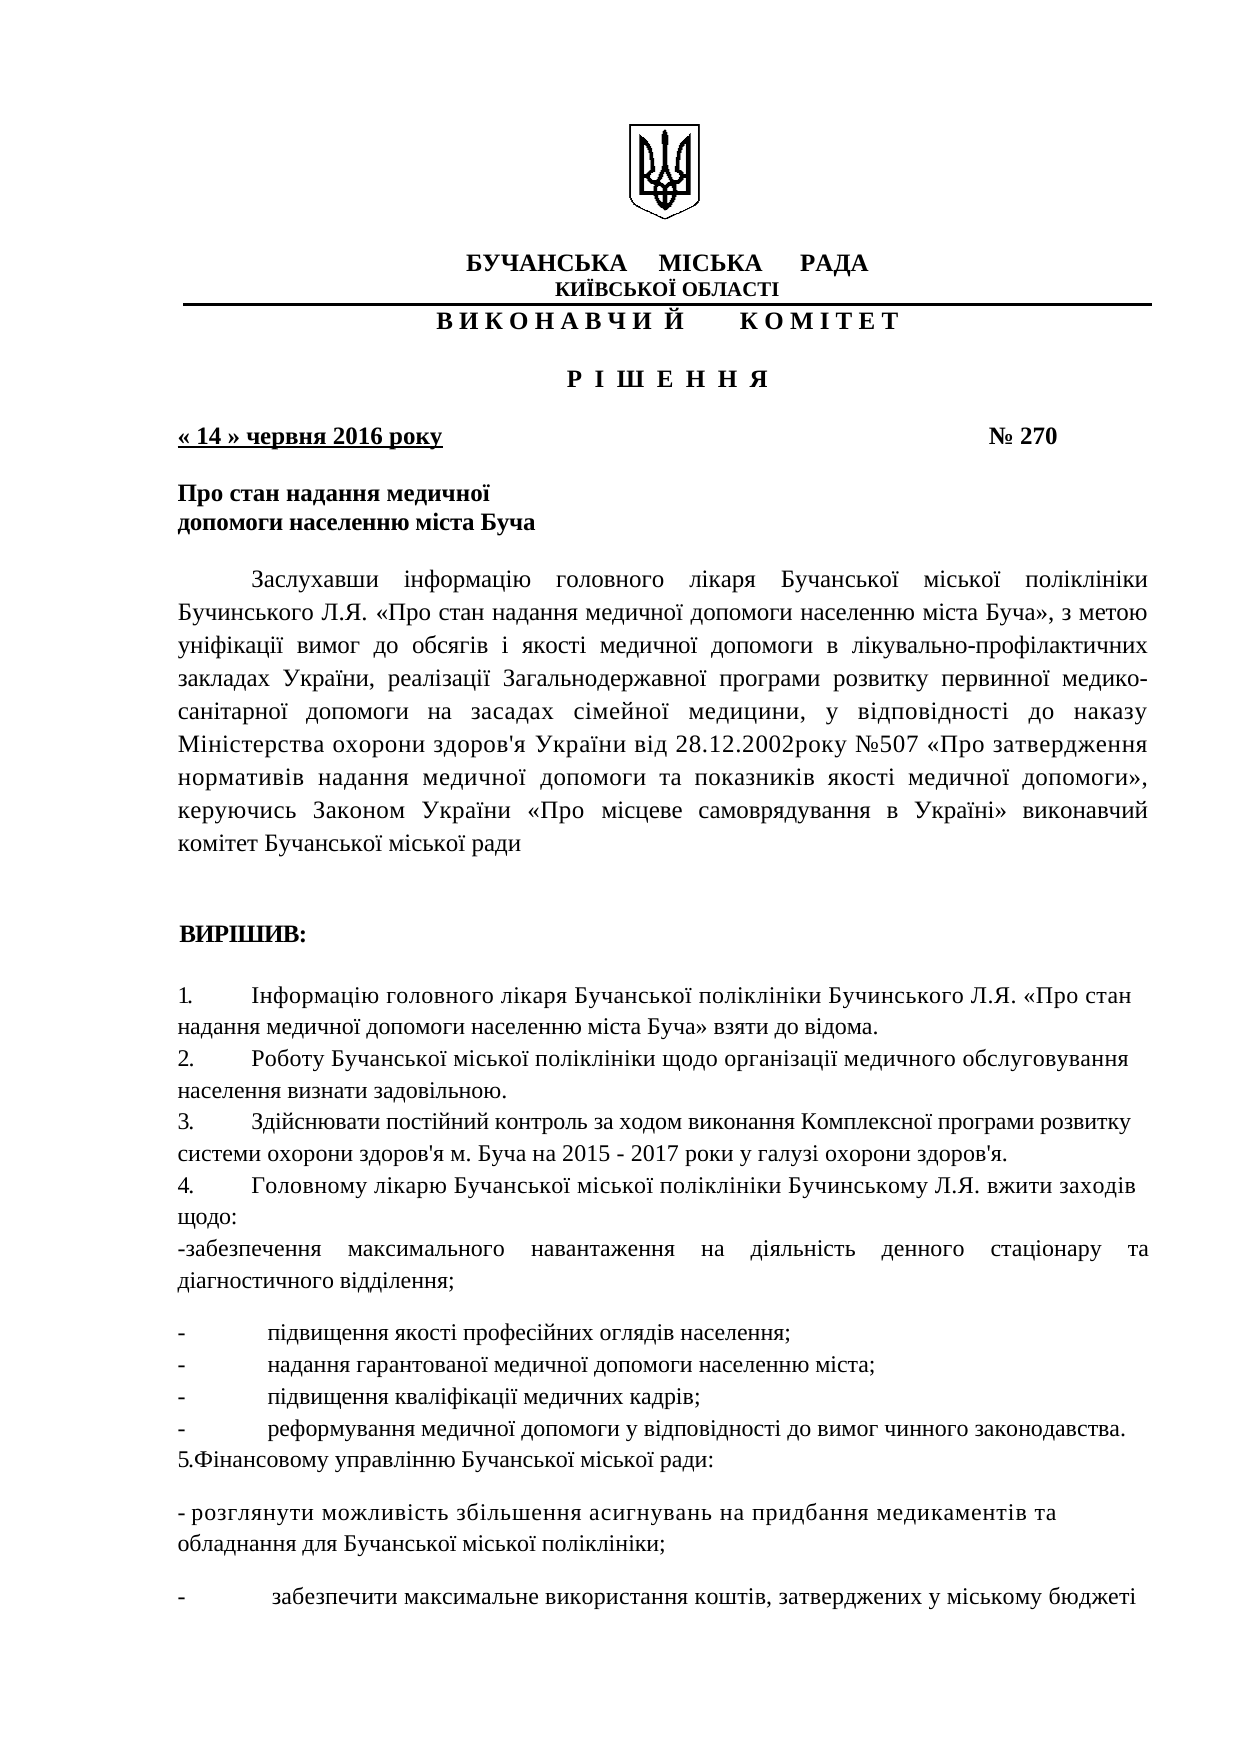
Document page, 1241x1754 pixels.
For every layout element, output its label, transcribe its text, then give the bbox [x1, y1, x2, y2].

text КИЇВСЬКОЇ ОБЛАСТІ [183, 277, 1152, 303]
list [177, 1582, 1152, 1609]
text В И К О Н А В Ч И Й К О М І Т Е Т [183, 306, 1152, 335]
text Заслухавши інформацію головного лікаря Бучанської міської поліклініки Бучинського Л.Я. «Про стан надання медичної допомоги населенню міста Буча», з метою уніфікації вимог до обсягів і якості медичної допомоги в лікувально-профілактичних закладах України, реалізації Загальнодержавної програми розвитку первинної медико-санітарної допомоги на засадах сімейної медицини, у відповідності до наказу Міністерства охорони здоров'я України від 28.12.2002року №507 «Про затвердження нормативів надання медичної допомоги та показників якості медичної допомоги», керуючись Законом України «Про місцеве самоврядування в Україні» виконавчий комітет Бучанської міської ради [178, 564, 1149, 857]
list Інформацію головного лікаря Бучанської поліклініки Бучинського Л.Я. «Про стан надання медичної допомоги населенню міста Буча» взяти до відома. [177, 981, 1152, 1040]
text - розглянути можливість збільшення асигнувань на придбання медикаментів та обладнання для Бучанської міської поліклініки; [177, 1498, 1152, 1557]
list підвищення якості професійних оглядів населення; [177, 1318, 1152, 1346]
list Роботу Бучанської міської поліклініки щодо організації медичного обслуговування населення визнати задовільною. [177, 1044, 1152, 1103]
list підвищення кваліфікації медичних кадрів; [177, 1382, 1152, 1409]
text Про стан надання медичної допомоги населенню міста Буча [177, 479, 591, 537]
list Головному лікарю Бучанської міської поліклініки Бучинському Л.Я. вжити заходів щодо: [177, 1171, 1152, 1230]
list надання гарантованої медичної допомоги населенню міста; [177, 1350, 1152, 1378]
text -забезпечення максимального навантаження на діяльність денного стаціонару та діагностичного відділення; [177, 1234, 1151, 1293]
text Р І Ш Е Н Н Я [183, 364, 1152, 393]
list реформування медичної допомоги у відповідності до вимог чинного законодавства. [177, 1414, 1152, 1441]
text ВИРІШИВ: [179, 919, 1152, 948]
text 5.Фінансовому управлінню Бучанської міської ради: [177, 1445, 1152, 1473]
text БУЧАНСЬКА МІСЬКА РАДА [183, 248, 1152, 277]
list Здійснювати постійний контроль за ходом виконання Комплексної програми розвитку системи охорони здоров'я м. Буча на 2015 - 2017 роки у галузі охорони здоров'я. [177, 1107, 1152, 1167]
text « 14 » червня 2016 року № 270 [177, 421, 1152, 450]
